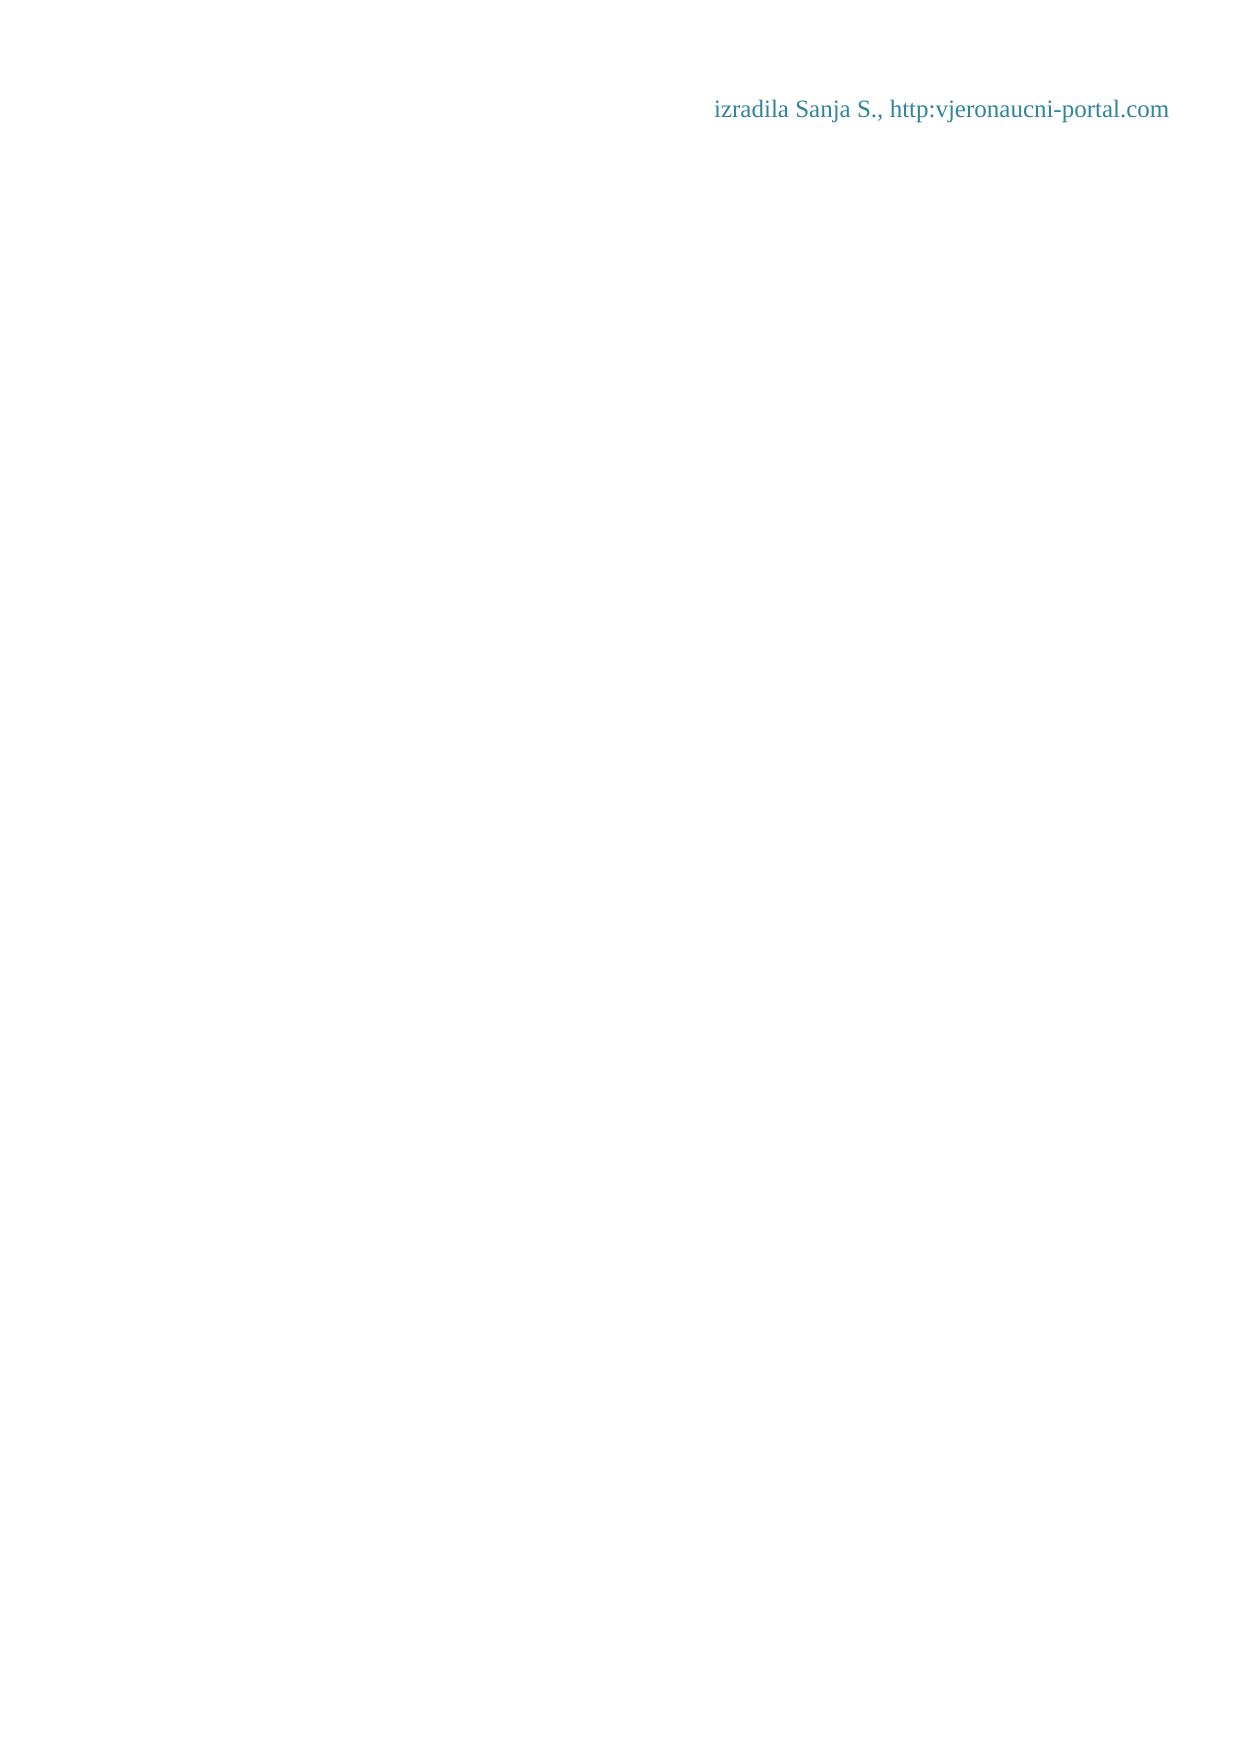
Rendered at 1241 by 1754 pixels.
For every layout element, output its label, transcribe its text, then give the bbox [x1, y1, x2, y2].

text izradila Sanja S., http:vjeronaucni-portal.com [714, 94, 1180, 122]
